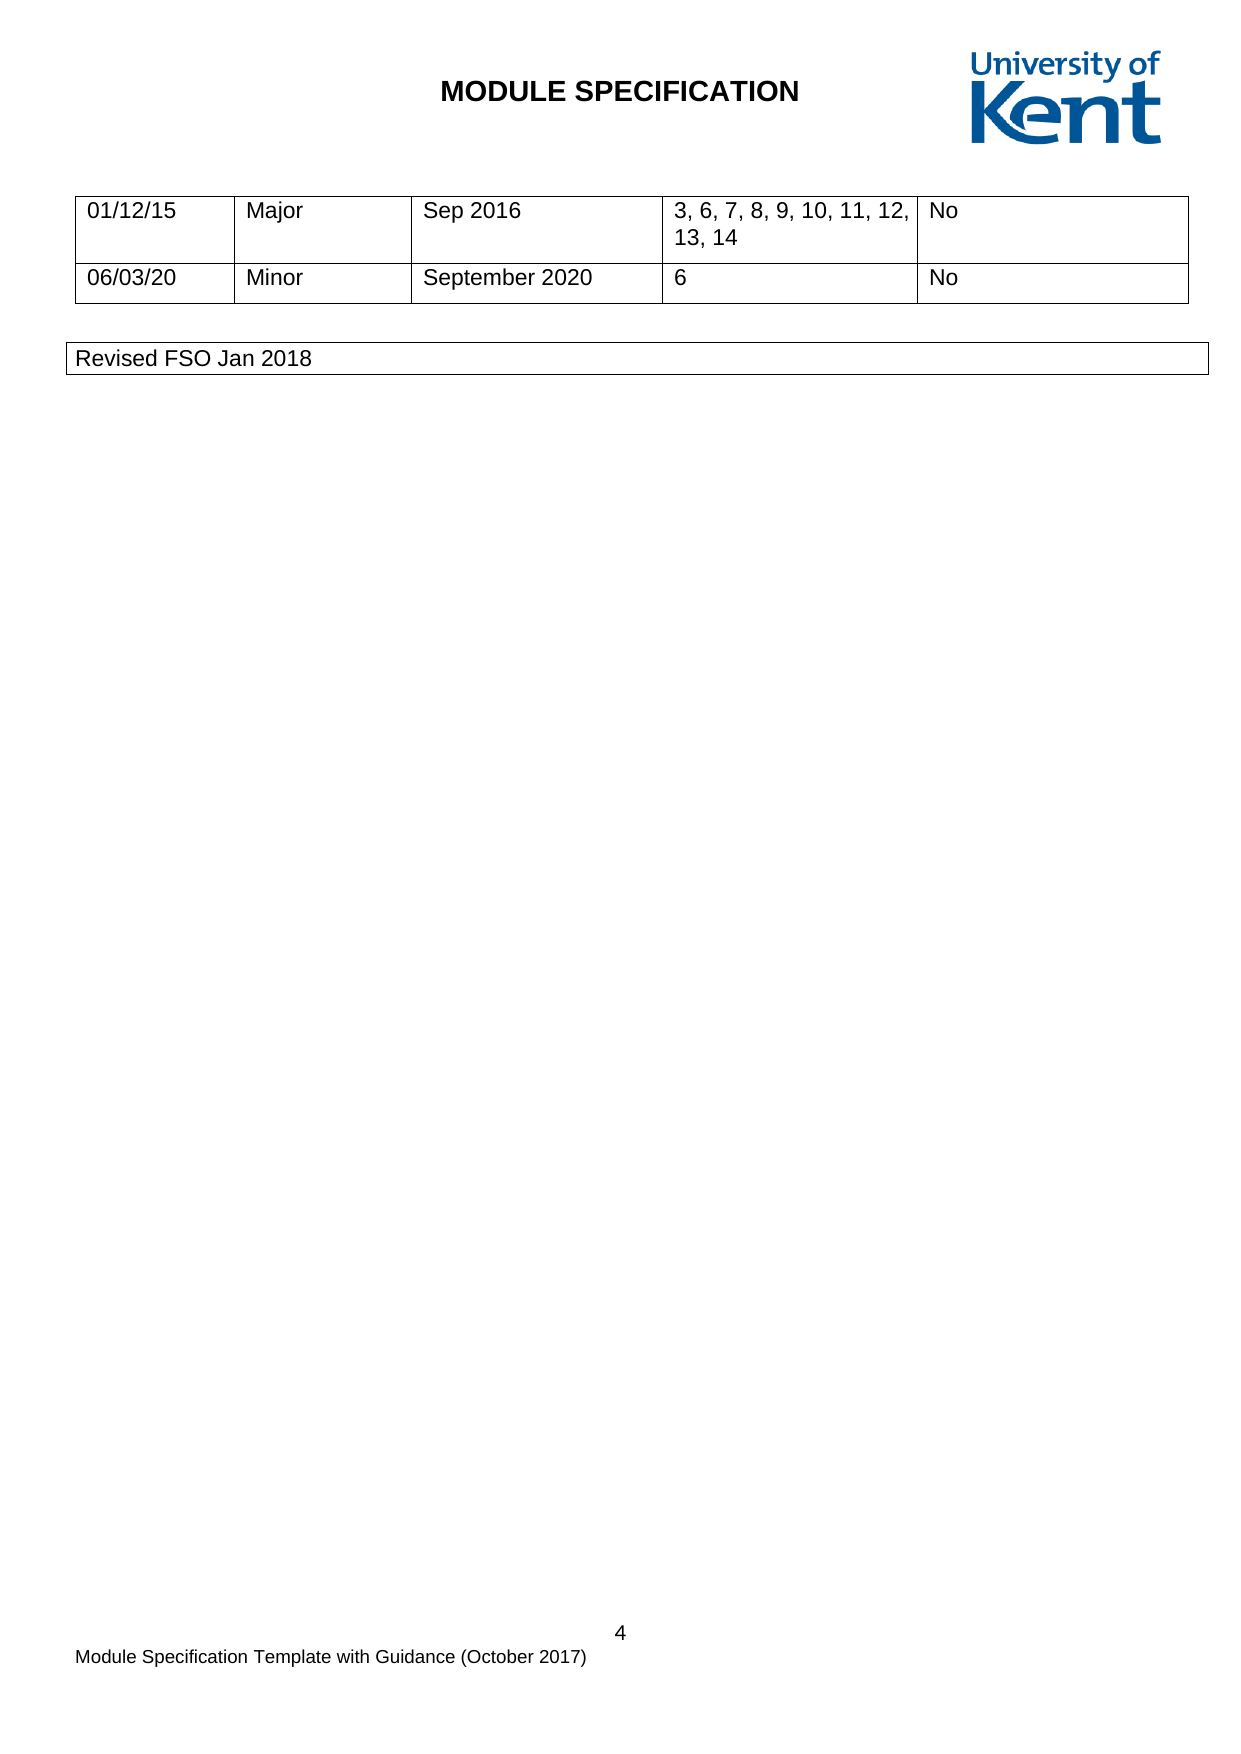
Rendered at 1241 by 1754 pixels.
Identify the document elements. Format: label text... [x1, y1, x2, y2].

table_cell September 2020 [412, 264, 662, 302]
table_cell Sep 2016 [412, 197, 662, 262]
table_cell 3, 6, 7, 8, 9, 10, 11, 12, 13, 14 [663, 197, 917, 262]
picture [970, 48, 1163, 145]
text Revised FSO Jan 2018 [67, 343, 1208, 374]
table_cell Minor [235, 264, 411, 302]
table_cell 01/12/15 [76, 197, 234, 262]
table_cell 6 [663, 264, 917, 302]
table_cell No [918, 264, 1188, 302]
table_cell 06/03/20 [76, 264, 234, 302]
table_cell No [918, 197, 1188, 262]
table_cell Major [235, 197, 411, 262]
